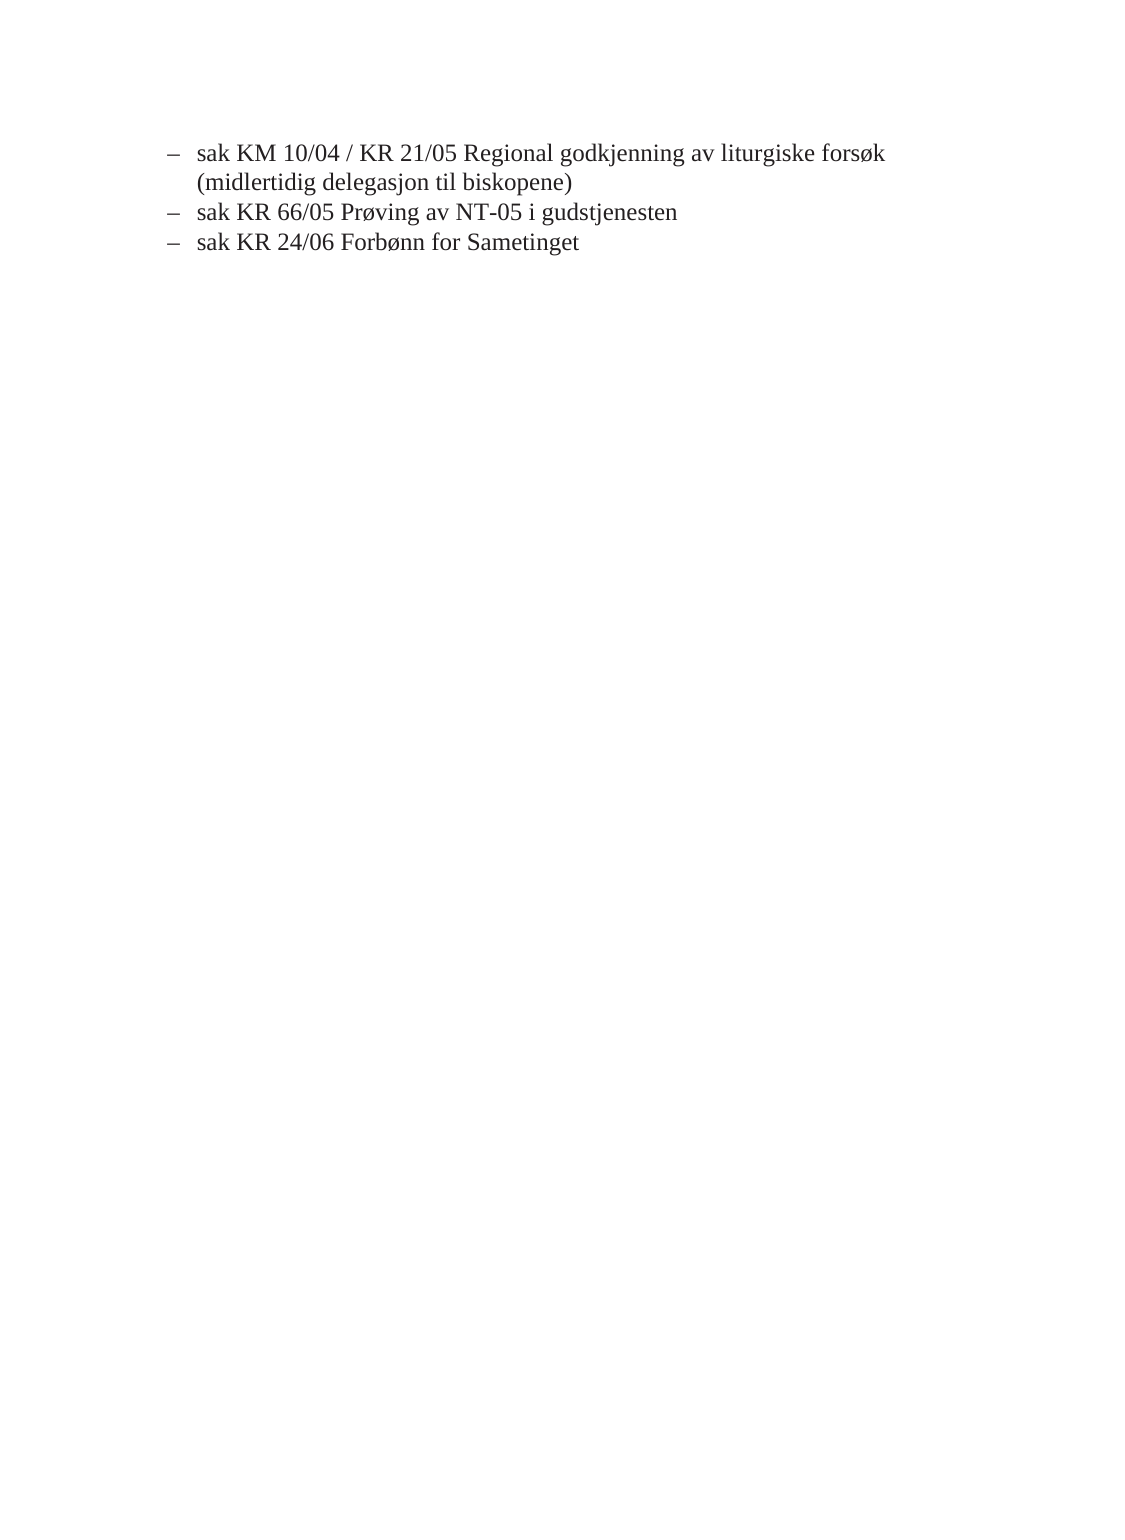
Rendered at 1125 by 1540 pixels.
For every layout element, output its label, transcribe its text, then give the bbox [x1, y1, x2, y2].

list sak KR 66/05 Prøving av NT-05 i gudstjenesten [167, 197, 994, 226]
list sak KM 10/04 / KR 21/05 Regional godkjenning av liturgiske forsøk (midlertidig delegasjon til biskopene) [167, 138, 994, 196]
list sak KR 24/06 Forbønn for Sametinget [167, 227, 994, 256]
